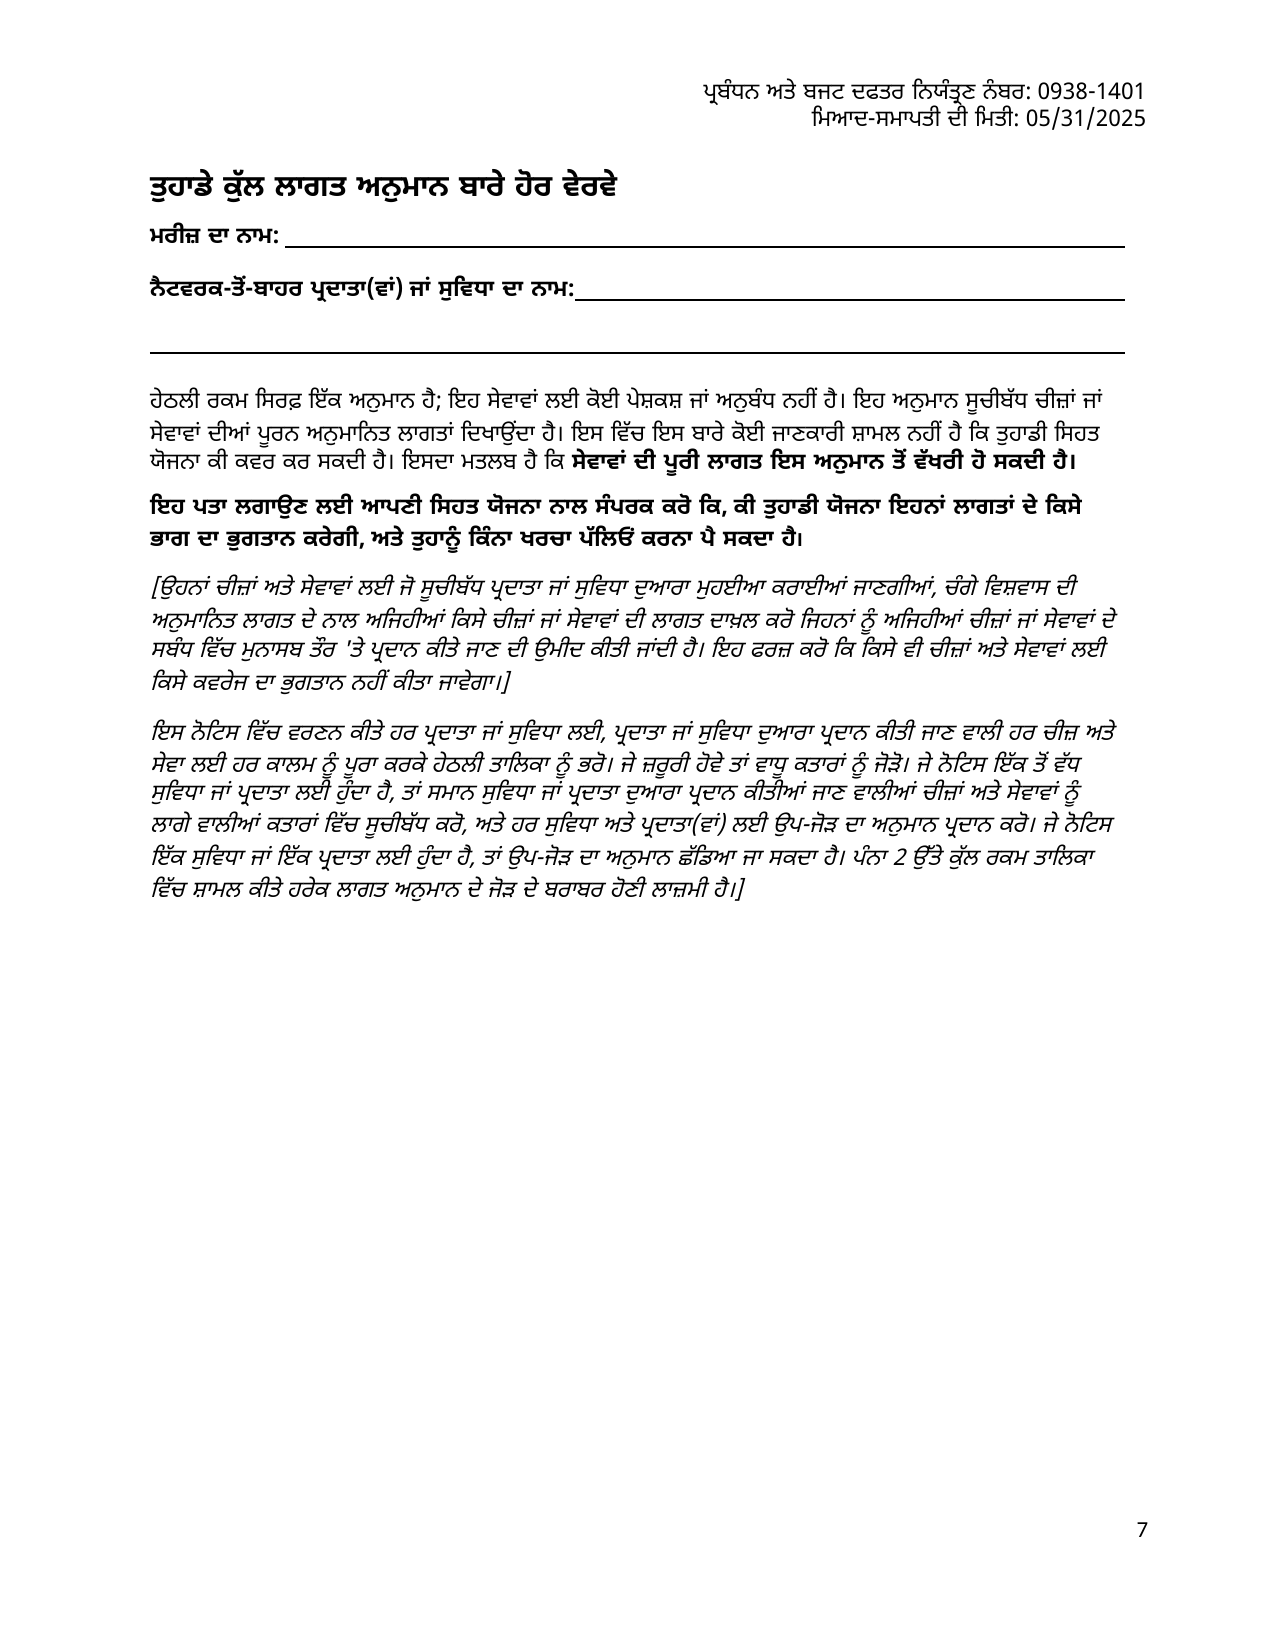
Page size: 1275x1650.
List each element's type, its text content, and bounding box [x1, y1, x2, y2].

text ਇਹ ਪਤਾ ਲਗਾਉਣ ਲਈ ਆਪਣੀ ਸਿਹਤ ਯੋਜਨਾ ਨਾਲ ਸੰਪਰਕ ਕਰੋ ਕਿ, ਕੀ ਤੁਹਾਡੀ ਯੋਜਨਾ ਇਹਨਾਂ ਲਾਗਤਾਂ ਦੇ ਕਿਸੇ ਭਾਗ ਦਾ ਭੁਗਤਾਨ ਕਰੇਗੀ, ਅਤੇ ਤੁਹਾਨੂੰ ਕਿੰਨਾ ਖਰਚਾ ਪੱਲਿਓਂ ਕਰਨਾ ਪੈ ਸਕਦਾ ਹੈ। [150, 493, 1100, 556]
text ਮਰੀਜ਼ ਦਾ ਨਾਮ: [150, 222, 1148, 253]
text ਹੇਠਲੀ ਰਕਮ ਸਿਰਫ਼ ਇੱਕ ਅਨੁਮਾਨ ਹੈ; ਇਹ ਸੇਵਾਵਾਂ ਲਈ ਕੋਈ ਪੇਸ਼ਕਸ਼ ਜਾਂ ਅਨੁਬੰਧ ਨਹੀਂ ਹੈ। ਇਹ ਅਨੁਮਾਨ ਸੂਚੀਬੱਧ ਚੀਜ਼ਾਂ ਜਾਂ ਸੇਵਾਵਾਂ ਦੀਆਂ ਪੂਰਨ ਅਨੁਮਾਨਿਤ ਲਾਗਤਾਂ ਦਿਖਾਉਂਦਾ ਹੈ। ਇਸ ਵਿੱਚ ਇਸ ਬਾਰੇ ਕੋਈ ਜਾਣਕਾਰੀ ਸ਼ਾਮਲ ਨਹੀਂ ਹੈ ਕਿ ਤੁਹਾਡੀ ਸਿਹਤ ਯੋਜਨਾ ਕੀ ਕਵਰ ਕਰ ਸਕਦੀ ਹੈ। ਇਸਦਾ ਮਤਲਬ ਹੈ ਕਿ ਸੇਵਾਵਾਂ ਦੀ ਪੂਰੀ ਲਾਗਤ ਇਸ ਅਨੁਮਾਨ ਤੋਂ ਵੱਖਰੀ ਹੋ ਸਕਦੀ ਹੈ। [150, 387, 1125, 474]
text ਨੈਟਵਰਕ-ਤੋਂ-ਬਾਹਰ ਪ੍ਰਦਾਤਾ(ਵਾਂ) ਜਾਂ ਸੁਵਿਧਾ ਦਾ ਨਾਮ: [150, 275, 1148, 305]
text [ਉਹਨਾਂ ਚੀਜ਼ਾਂ ਅਤੇ ਸੇਵਾਵਾਂ ਲਈ ਜੋ ਸੂਚੀਬੱਧ ਪ੍ਰਦਾਤਾ ਜਾਂ ਸੁਵਿਧਾ ਦੁਆਰਾ ਮੁਹਈਆ ਕਰਾਈਆਂ ਜਾਣਗੀਆਂ, ਚੰਗੇ ਵਿਸ਼ਵਾਸ ਦੀ ਅਨੁਮਾਨਿਤ ਲਾਗਤ ਦੇ ਨਾਲ ਅਜਿਹੀਆਂ ਕਿਸੇ ਚੀਜ਼ਾਂ ਜਾਂ ਸੇਵਾਵਾਂ ਦੀ ਲਾਗਤ ਦਾਖ਼ਲ ਕਰੋ ਜਿਹਨਾਂ ਨੂੰ ਅਜਿਹੀਆਂ ਚੀਜ਼ਾਂ ਜਾਂ ਸੇਵਾਵਾਂ ਦੇ ਸਬੰਧ ਵਿੱਚ ਮੁਨਾਸਬ ਤੌਰ 'ਤੇ ਪ੍ਰਦਾਨ ਕੀਤੇ ਜਾਣ ਦੀ ਉਮੀਦ ਕੀਤੀ ਜਾਂਦੀ ਹੈ। ਇਹ ਫਰਜ਼ ਕਰੋ ਕਿ ਕਿਸੇ ਵੀ ਚੀਜ਼ਾਂ ਅਤੇ ਸੇਵਾਵਾਂ ਲਈ ਕਿਸੇ ਕਵਰੇਜ ਦਾ ਭੁਗਤਾਨ ਨਹੀਂ ਕੀਤਾ ਜਾਵੇਗਾ।] [150, 574, 1120, 700]
text ਇਸ ਨੋਟਿਸ ਵਿੱਚ ਵਰਣਨ ਕੀਤੇ ਹਰ ਪ੍ਰਦਾਤਾ ਜਾਂ ਸੁਵਿਧਾ ਲਈ, ਪ੍ਰਦਾਤਾ ਜਾਂ ਸੁਵਿਧਾ ਦੁਆਰਾ ਪ੍ਰਦਾਨ ਕੀਤੀ ਜਾਣ ਵਾਲੀ ਹਰ ਚੀਜ਼ ਅਤੇ ਸੇਵਾ ਲਈ ਹਰ ਕਾਲਮ ਨੂੰ ਪੂਰਾ ਕਰਕੇ ਹੇਠਲੀ ਤਾਲਿਕਾ ਨੂੰ ਭਰੋ। ਜੇ ਜ਼ਰੂਰੀ ਹੋਵੇ ਤਾਂ ਵਾਧੂ ਕਤਾਰਾਂ ਨੂੰ ਜੋੜੋ। ਜੇ ਨੋਟਿਸ ਇੱਕ ਤੋਂ ਵੱਧ ਸੁਵਿਧਾ ਜਾਂ ਪ੍ਰਦਾਤਾ ਲਈ ਹੁੰਦਾ ਹੈ, ਤਾਂ ਸਮਾਨ ਸੁਵਿਧਾ ਜਾਂ ਪ੍ਰਦਾਤਾ ਦੁਆਰਾ ਪ੍ਰਦਾਨ ਕੀਤੀਆਂ ਜਾਣ ਵਾਲੀਆਂ ਚੀਜ਼ਾਂ ਅਤੇ ਸੇਵਾਵਾਂ ਨੂੰ ਲਾਗੇ ਵਾਲੀਆਂ ਕਤਾਰਾਂ ਵਿੱਚ ਸੂਚੀਬੱਧ ਕਰੋ, ਅਤੇ ਹਰ ਸੁਵਿਧਾ ਅਤੇ ਪ੍ਰਦਾਤਾ(ਵਾਂ) ਲਈ ਉਪ-ਜੋੜ ਦਾ ਅਨੁਮਾਨ ਪ੍ਰਦਾਨ ਕਰੋ। ਜੇ ਨੋਟਿਸ ਇੱਕ ਸੁਵਿਧਾ ਜਾਂ ਇੱਕ ਪ੍ਰਦਾਤਾ ਲਈ ਹੁੰਦਾ ਹੈ, ਤਾਂ ਉਪ-ਜੋੜ ਦਾ ਅਨੁਮਾਨ ਛੱਡਿਆ ਜਾ ਸਕਦਾ ਹੈ। ਪੰਨਾ 2 ਉੱਤੇ ਕੁੱਲ ਰਕਮ ਤਾਲਿਕਾ ਵਿੱਚ ਸ਼ਾਮਲ ਕੀਤੇ ਹਰੇਕ ਲਾਗਤ ਅਨੁਮਾਨ ਦੇ ਜੋੜ ਦੇ ਬਰਾਬਰ ਹੋਣੀ ਲਾਜ਼ਮੀ ਹੈ।] [150, 719, 1119, 907]
subtitle ਤੁਹਾਡੇ ਕੁੱਲ ਲਾਗਤ ਅਨੁਮਾਨ ਬਾਰੇ ਹੋਰ ਵੇਰਵੇ [150, 168, 1148, 204]
